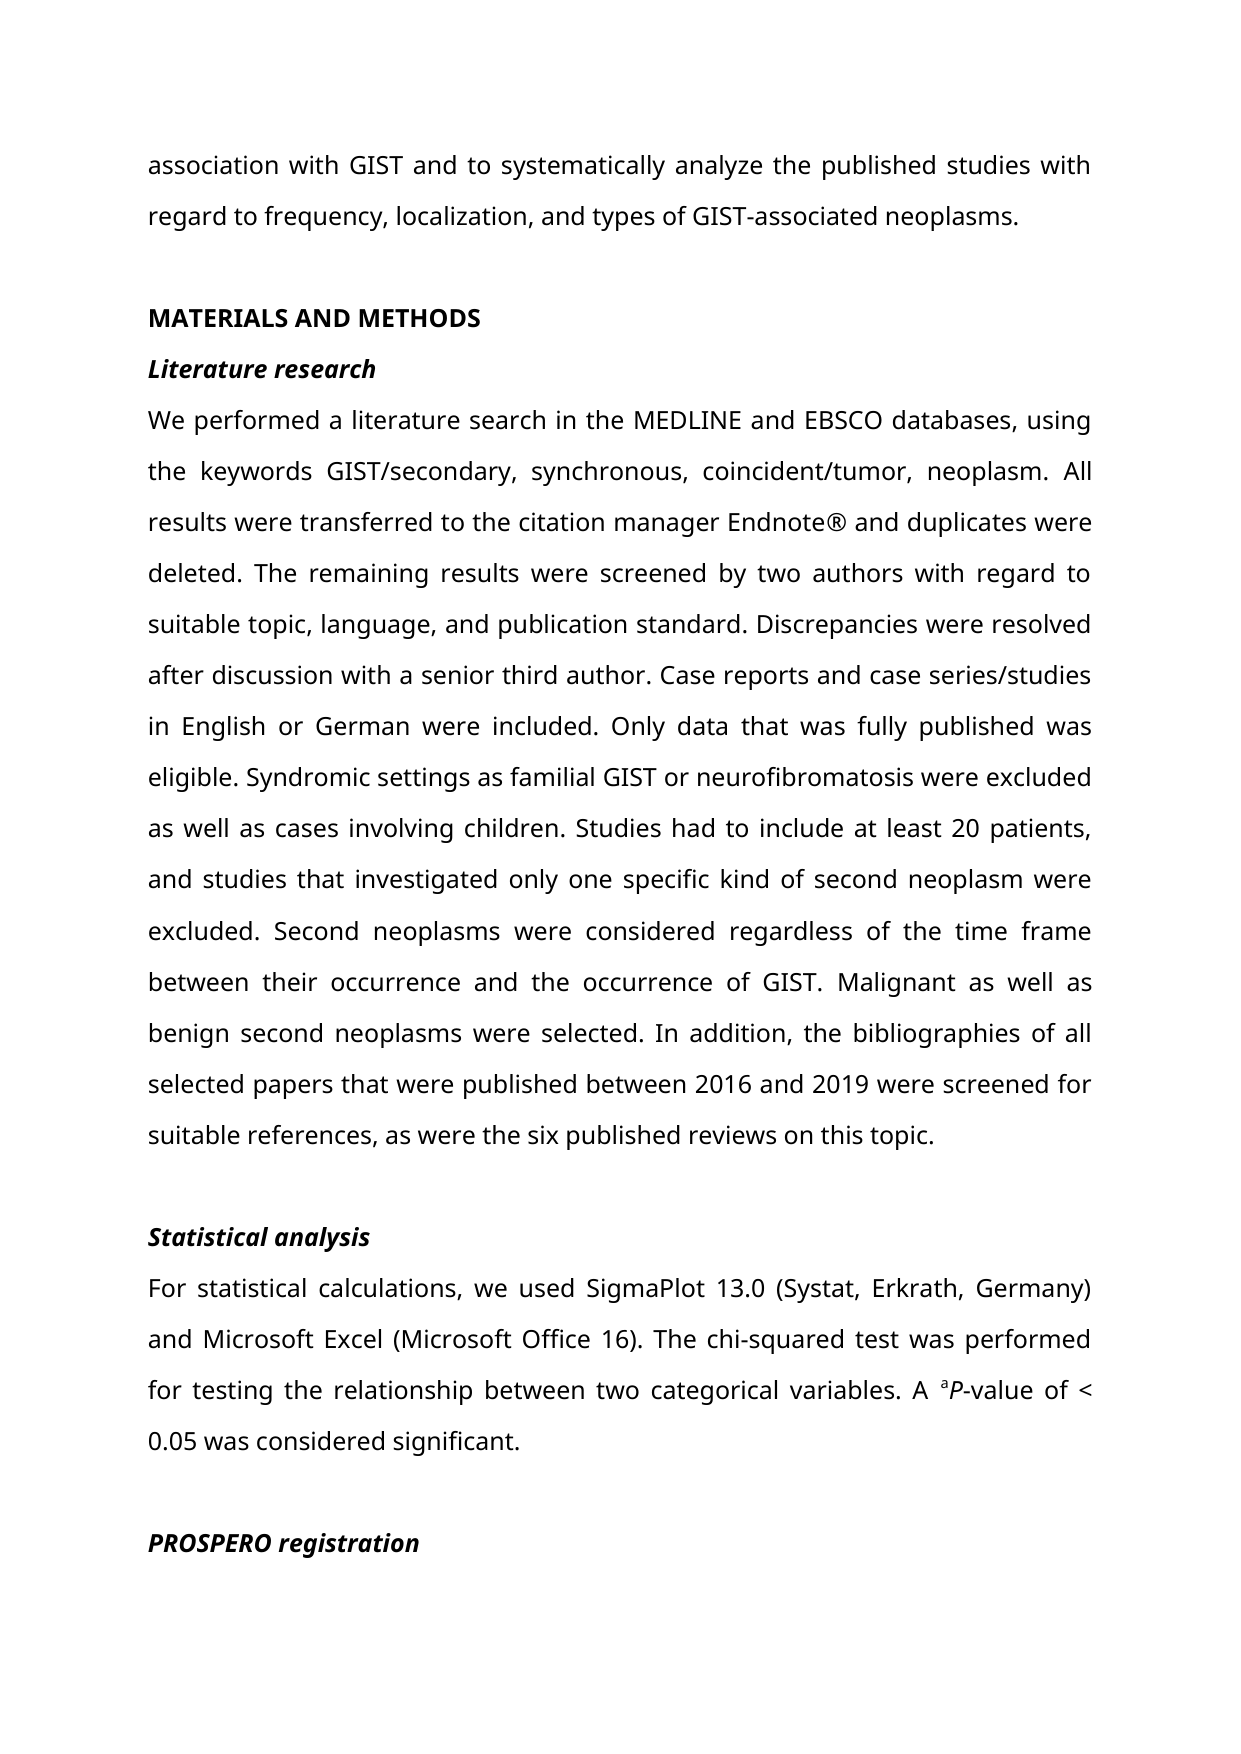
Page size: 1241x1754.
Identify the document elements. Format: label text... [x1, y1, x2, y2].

text Literature research [148, 352, 1093, 386]
text PROSPERO registration [148, 1526, 1093, 1560]
text Materials and Methods [148, 301, 1093, 335]
text We performed a literature search in the MEDLINE and EBSCO databases, using the keywords GIST/secondary, synchronous, coincident/tumor, neoplasm. All results were transferred to the citation manager Endnote® and duplicates were deleted. The remaining results were screened by two authors with regard to suitable topic, language, and publication standard. Discrepancies were resolved after discussion with a senior third author. Case reports and case series/studies in English or German were included. Only data that was fully published was eligible. Syndromic settings as familial GIST or neurofibromatosis were excluded as well as cases involving children. Studies had to include at least 20 patients, and studies that investigated only one specific kind of second neoplasm were excluded. Second neoplasms were considered regardless of the time frame between their occurrence and the occurrence of GIST. Malignant as well as benign second neoplasms were selected. In addition, the bibliographies of all selected papers that were published between 2016 and 2019 were screened for suitable references, as were the six published reviews on this topic. [148, 403, 1093, 1151]
text For statistical calculations, we used SigmaPlot 13.0 (Systat, Erkrath, Germany) and Microsoft Excel (Microsoft Office 16). The chi-squared test was performed for testing the relationship between two categorical variables. A aP-value of < 0.05 was considered significant. [148, 1271, 1093, 1458]
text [148, 148, 1093, 233]
text Statistical analysis [148, 1219, 1093, 1253]
